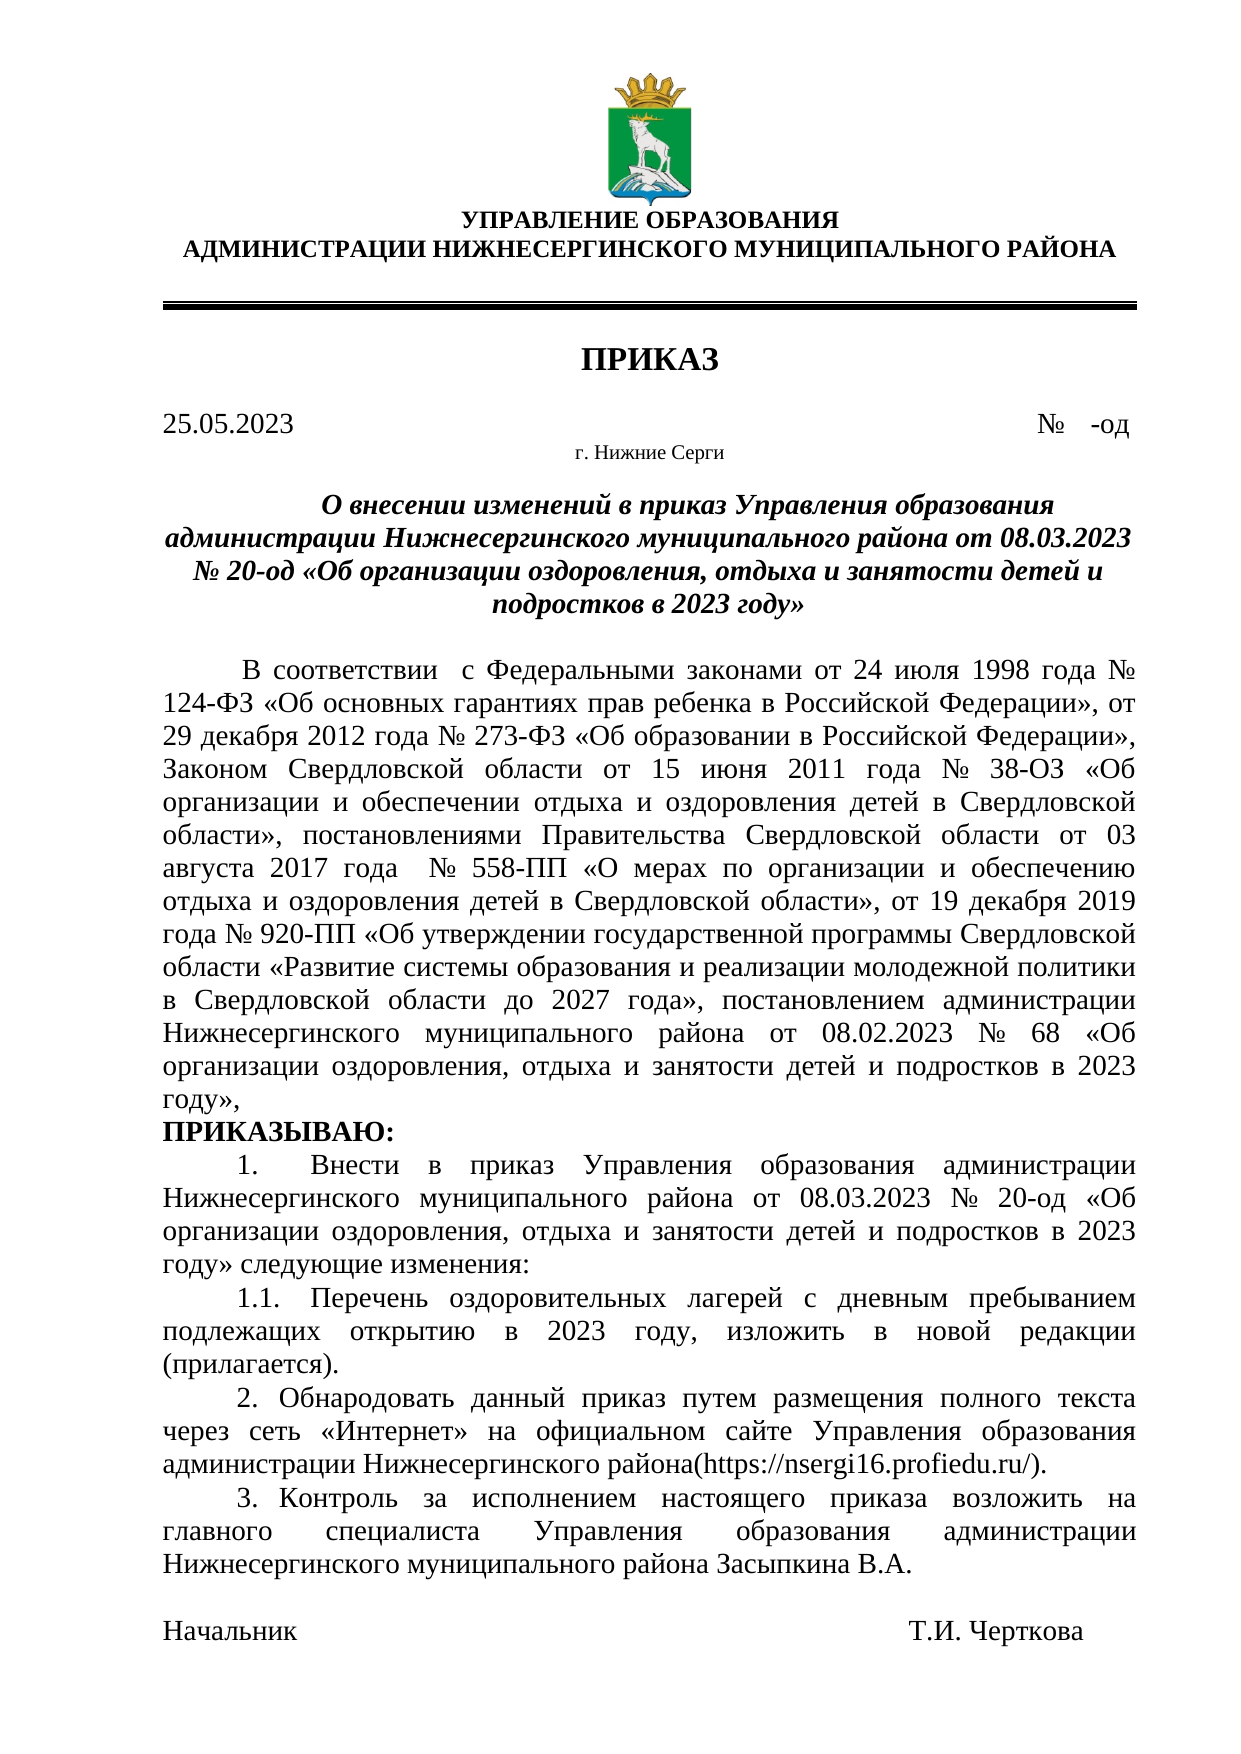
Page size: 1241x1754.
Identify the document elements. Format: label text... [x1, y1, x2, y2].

picture [608, 73, 692, 206]
text ПРИКАЗЫВАЮ: [162, 1115, 1137, 1148]
text В соответствии с Федеральными законами от 24 июля 1998 года № 124-ФЗ «Об основных гарантиях прав ребенка в Российской Федерации», от 29 декабря 2012 года № 273-ФЗ «Об образовании в Российской Федерации», Законом Свердловской области от 15 июня 2011 года № 38-ОЗ «Об организации и обеспечении отдыха и оздоровления детей в Свердловской области», постановлениями Правительства Свердловской области от 03 августа 2017 года № 558-ПП «О мерах по организации и обеспечению отдыха и оздоровления детей в Свердловской области», от 19 декабря 2019 года № 920-ПП «Об утверждении государственной программы Свердловской области «Развитие системы образования и реализации молодежной политики в Свердловской области до 2027 года», постановлением администрации Нижнесергинского муниципального района от 08.02.2023 № 68 «Об организации оздоровления, отдыха и занятости детей и подростков в 2023 году», [162, 653, 1137, 1115]
list Перечень оздоровительных лагерей с дневным пребыванием подлежащих открытию в 2023 году, изложить в новой редакции (прилагается). [162, 1280, 1137, 1380]
text АДМИНИСТРАЦИИ НИЖНЕСЕРГИНСКОГО МУНИЦИПАЛЬНОГО РАЙОНА [162, 234, 1137, 263]
list Обнародовать данный приказ путем размещения полного текста через сеть «Интернет» на официальном сайте Управления образования администрации Нижнесергинского района(https://nsergi16.profiedu.ru/). [162, 1380, 1137, 1480]
text г. Нижние Серги [162, 440, 1137, 464]
list Внести в приказ Управления образования администрации Нижнесергинского муниципального района от 08.03.2023 № 20-од «Об организации оздоровления, отдыха и занятости детей и подростков в 2023 году» следующие изменения: [162, 1148, 1137, 1280]
text Начальник Т.И. Черткова [162, 1614, 1137, 1647]
list Контроль за исполнением настоящего приказа возложить на главного специалиста Управления образования администрации Нижнесергинского муниципального района Засыпкина В.А. [162, 1480, 1137, 1580]
text О внесении изменений в приказ Управления образования администрации Нижнесергинского муниципального района от 08.03.2023 № 20-од «Об организации оздоровления, отдыха и занятости детей и подростков в 2023 году» [162, 488, 1137, 620]
text УПРАВЛЕНИЕ ОБРАЗОВАНИЯ [162, 205, 1137, 234]
text ПРИКАЗ [162, 339, 1137, 377]
text 25.05.2023 № -од [162, 406, 1137, 440]
